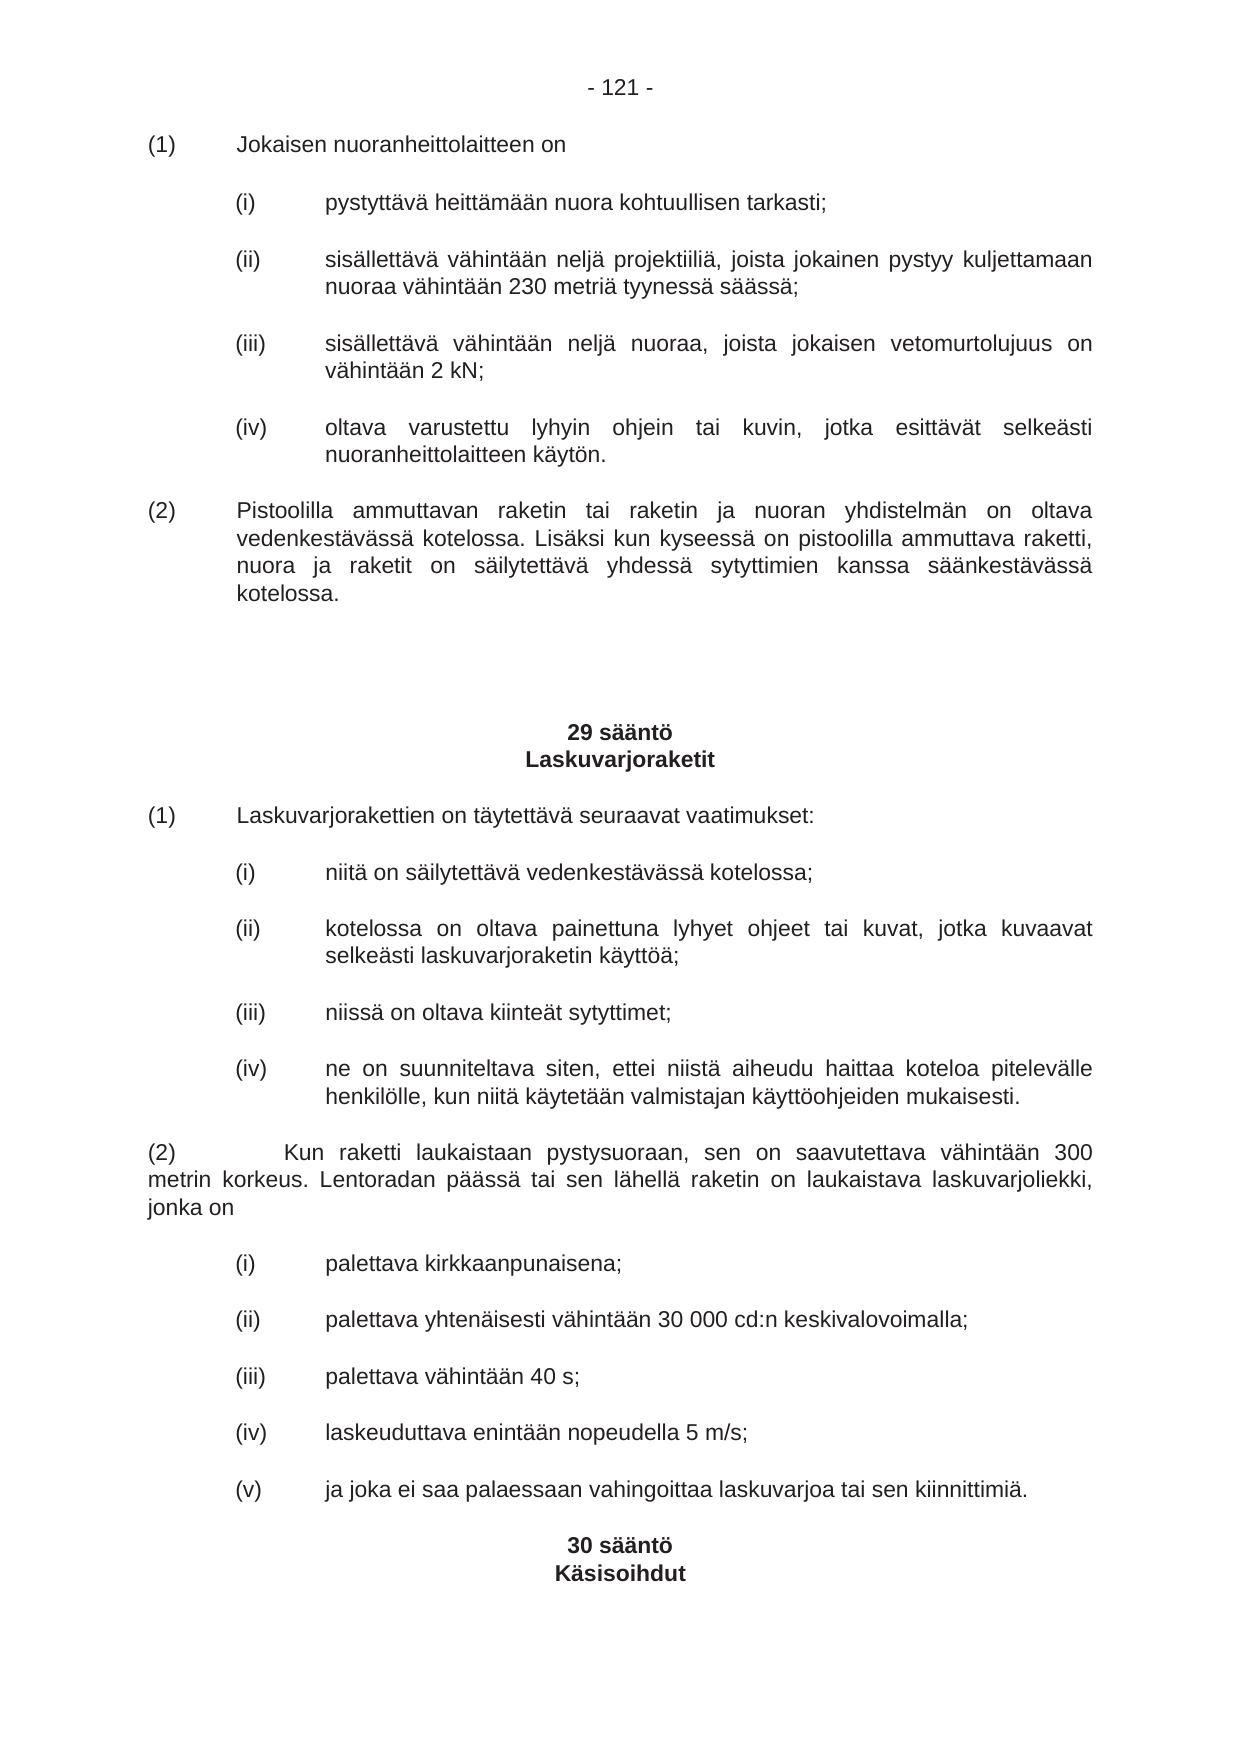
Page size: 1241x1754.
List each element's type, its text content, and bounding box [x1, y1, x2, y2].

list pystyttävä heittämään nuora kohtuullisen tarkasti; [235, 189, 1093, 216]
list palettava yhtenäisesti vähintään 30 000 cd:n keskivalovoimalla; [235, 1306, 1093, 1333]
text 29 sääntö [148, 719, 1092, 745]
list niitä on säilytettävä vedenkestävässä kotelossa; [235, 859, 1093, 885]
list Jokaisen nuoranheittolaitteen on [148, 131, 1093, 157]
list ja joka ei saa palaessaan vahingoittaa laskuvarjoa tai sen kiinnittimiä. [235, 1476, 1093, 1502]
list Laskuvarjorakettien on täytettävä seuraavat vaatimukset: [148, 802, 1093, 829]
list Kun raketti laukaistaan pystysuoraan, sen on saavutettava vähintään 300 metrin korkeus. Lentoradan päässä tai sen lähellä raketin on laukaistava laskuvarjoliekki, jonka on [148, 1139, 1093, 1220]
text Käsisoihdut [148, 1559, 1093, 1586]
list Pistoolilla ammuttavan raketin tai raketin ja nuoran yhdistelmän on oltava vedenkestävässä kotelossa. Lisäksi kun kyseessä on pistoolilla ammuttava raketti, nuora ja raketit on säilytettävä yhdessä sytyttimien kanssa säänkestävässä kotelossa. [148, 497, 1093, 606]
text 30 sääntö [148, 1532, 1092, 1558]
list kotelossa on oltava painettuna lyhyet ohjeet tai kuvat, jotka kuvaavat selkeästi laskuvarjoraketin käyttöä; [235, 915, 1093, 969]
list palettava kirkkaanpunaisena; [235, 1250, 1093, 1276]
list palettava vähintään 40 s; [235, 1363, 1093, 1389]
text Laskuvarjoraketit [148, 746, 1092, 773]
list sisällettävä vähintään neljä projektiiliä, joista jokainen pystyy kuljettamaan nuoraa vähintään 230 metriä tyynessä säässä; [235, 246, 1093, 299]
list oltava varustettu lyhyin ohjein tai kuvin, jotka esittävät selkeästi nuoranheittolaitteen käytön. [235, 414, 1093, 467]
list laskeuduttava enintään nopeudella 5 m/s; [235, 1419, 1093, 1446]
list sisällettävä vähintään neljä nuoraa, joista jokaisen vetomurtolujuus on vähintään 2 kN; [235, 330, 1093, 384]
list niissä on oltava kiinteät sytyttimet; [235, 999, 1093, 1025]
list ne on suunniteltava siten, ettei niistä aiheudu haittaa koteloa pitelevälle henkilölle, kun niitä käytetään valmistajan käyttöohjeiden mukaisesti. [235, 1055, 1093, 1109]
